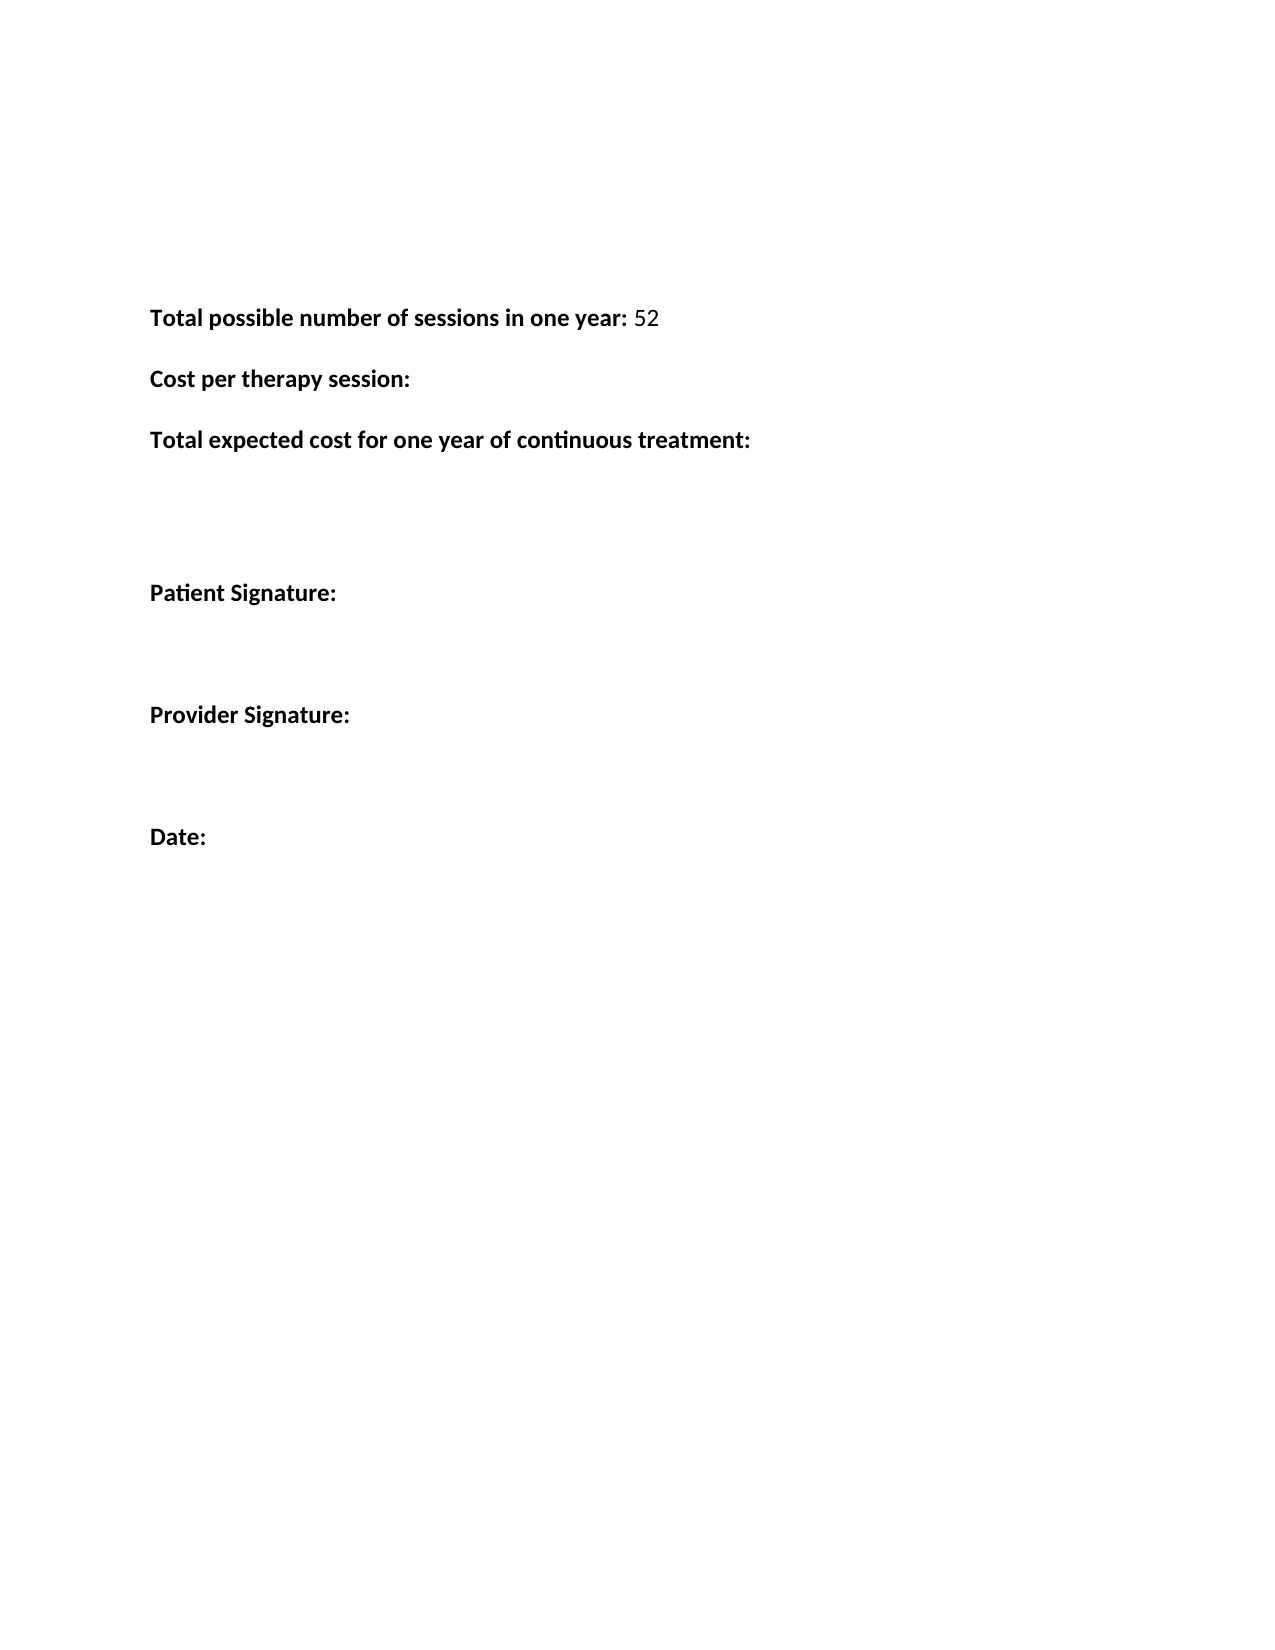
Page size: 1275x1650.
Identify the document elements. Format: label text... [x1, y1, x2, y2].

text Date: [150, 821, 1125, 852]
text Total expected cost for one year of continuous treatment: [150, 425, 1125, 455]
text Patient Signature: [150, 577, 1125, 608]
text Cost per therapy session: [150, 364, 1125, 394]
text Provider Signature: [150, 699, 1125, 730]
text Total possible number of sessions in one year: 52 [150, 303, 1125, 333]
